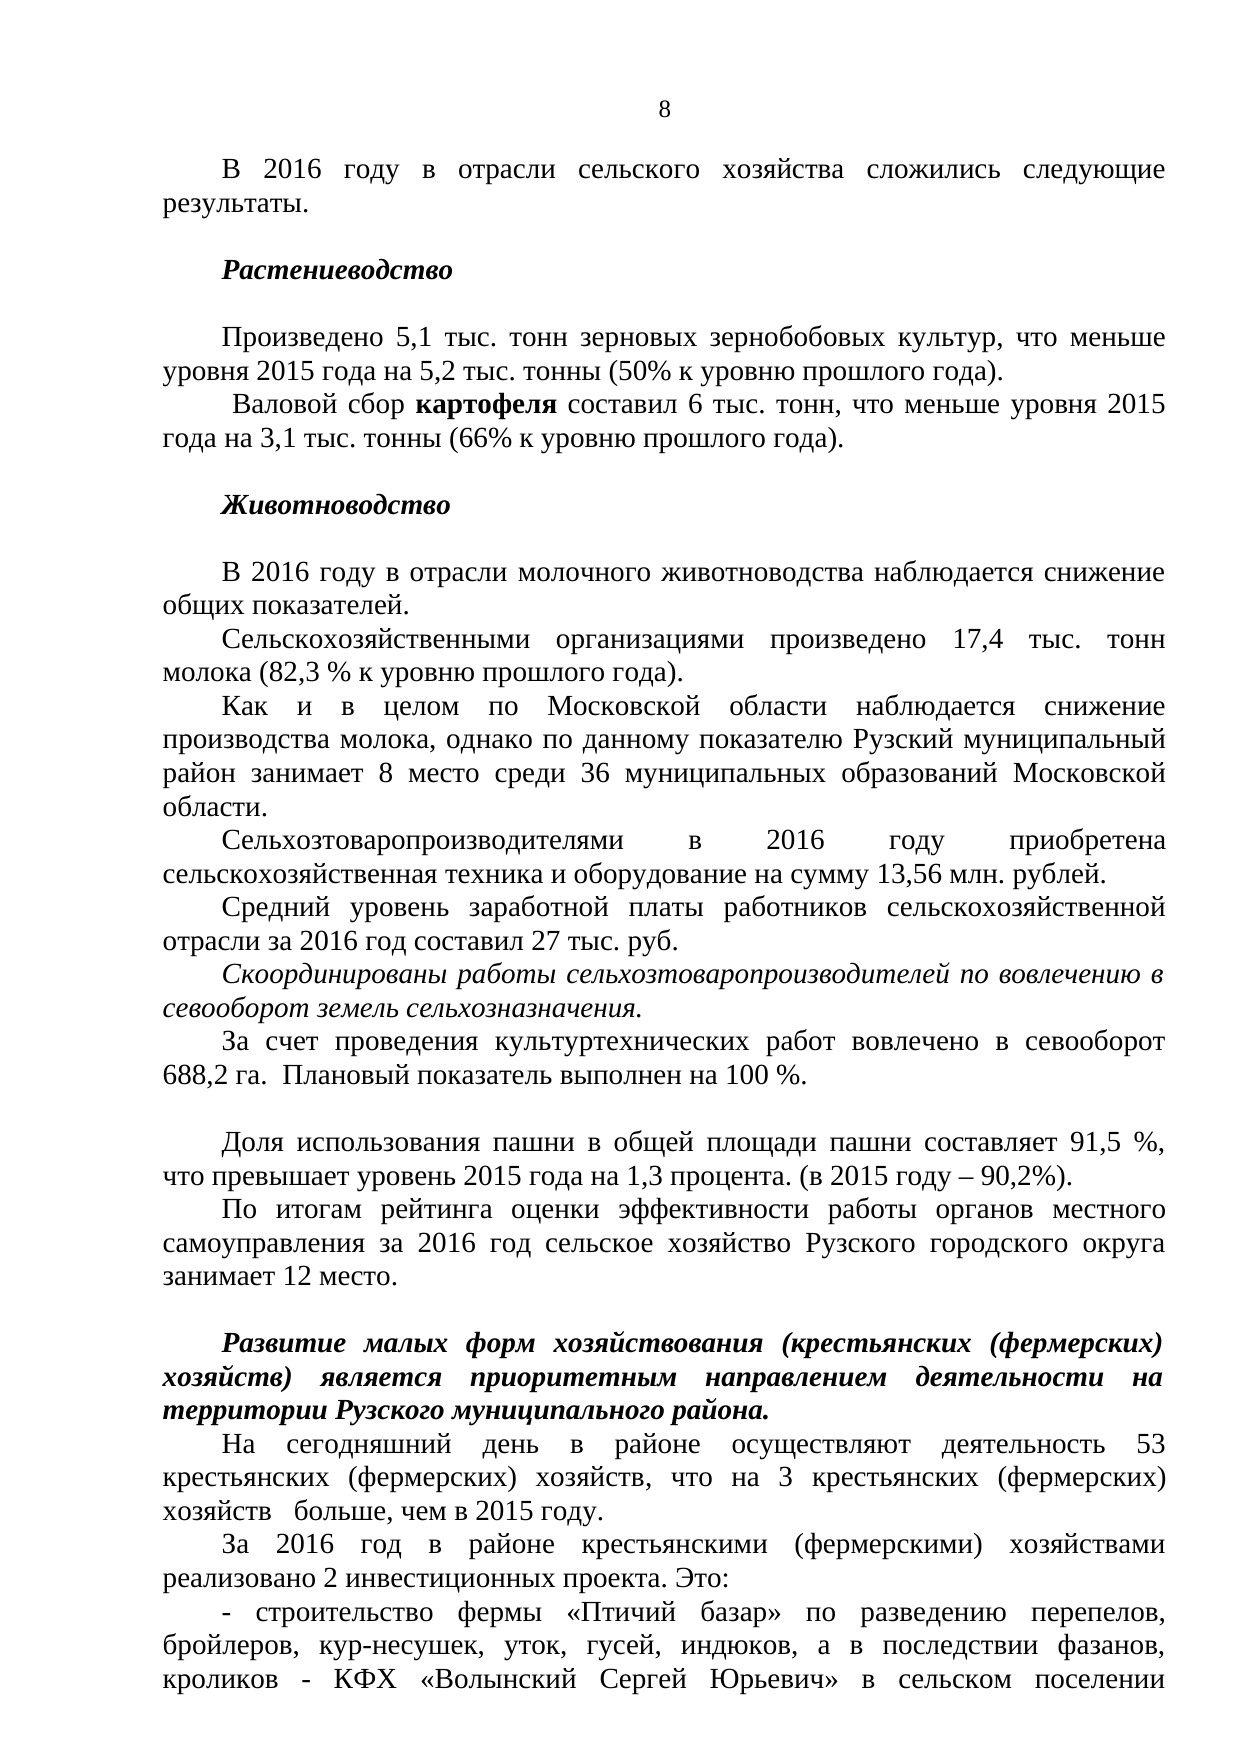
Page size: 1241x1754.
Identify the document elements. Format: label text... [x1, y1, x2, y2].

text Скоординированы работы сельхозтоваропроизводителей по вовлечению в севооборот земель сельхозназначения. [162, 956, 1167, 1023]
text Сельскохозяйственными организациями произведено 17,4 тыс. тонн молока (82,3 % к уровню прошлого года). [162, 621, 1167, 688]
text Сельхозтоваропроизводителями в 2016 году приобретена сельскохозяйственная техника и оборудование на сумму 13,56 млн. рублей. [162, 822, 1167, 889]
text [162, 1594, 1167, 1694]
text За 2016 год в районе крестьянскими (фермерскими) хозяйствами реализовано 2 инвестиционных проекта. Это: [162, 1527, 1167, 1594]
text За счет проведения культуртехнических работ вовлечено в севооборот 688,2 га. Плановый показатель выполнен на 100 %. [162, 1023, 1167, 1091]
text В 2016 году в отрасли молочного животноводства наблюдается снижение общих показателей. [162, 554, 1167, 621]
text Валовой сбор картофеля составил 6 тыс. тонн, что меньше уровня 2015 года на 3,1 тыс. тонны (66% к уровню прошлого года). [162, 386, 1167, 453]
text По итогам рейтинга оценки эффективности работы органов местного самоуправления за 2016 год сельское хозяйство Рузского городского округа занимает 12 место. [162, 1191, 1167, 1292]
text Доля использования пашни в общей площади пашни составляет 91,5 %, что превышает уровень 2015 года на 1,3 процента. (в 2015 году – 90,2%). [162, 1124, 1167, 1191]
text Животноводство [162, 487, 1167, 520]
text В 2016 году в отрасли сельского хозяйства сложились следующие результаты. [162, 151, 1167, 218]
text На сегодняшний день в районе осуществляют деятельность 53 крестьянских (фермерских) хозяйств, что на 3 крестьянских (фермерских) хозяйств больше, чем в 2015 году. [162, 1426, 1167, 1527]
text Средний уровень заработной платы работников сельскохозяйственной отрасли за 2016 год составил 27 тыс. руб. [162, 889, 1167, 956]
text Развитие малых форм хозяйствования (крестьянских (фермерских) хозяйств) является приоритетным направлением деятельности на территории Рузского муниципального района. [162, 1325, 1167, 1426]
text Растениеводство [162, 252, 1167, 286]
text Как и в целом по Московской области наблюдается снижение производства молока, однако по данному показателю Рузский муниципальный район занимает 8 место среди 36 муниципальных образований Московской области. [162, 688, 1167, 822]
text Произведено 5,1 тыс. тонн зерновых зернобобовых культур, что меньше уровня 2015 года на 5,2 тыс. тонны (50% к уровню прошлого года). [162, 319, 1167, 386]
